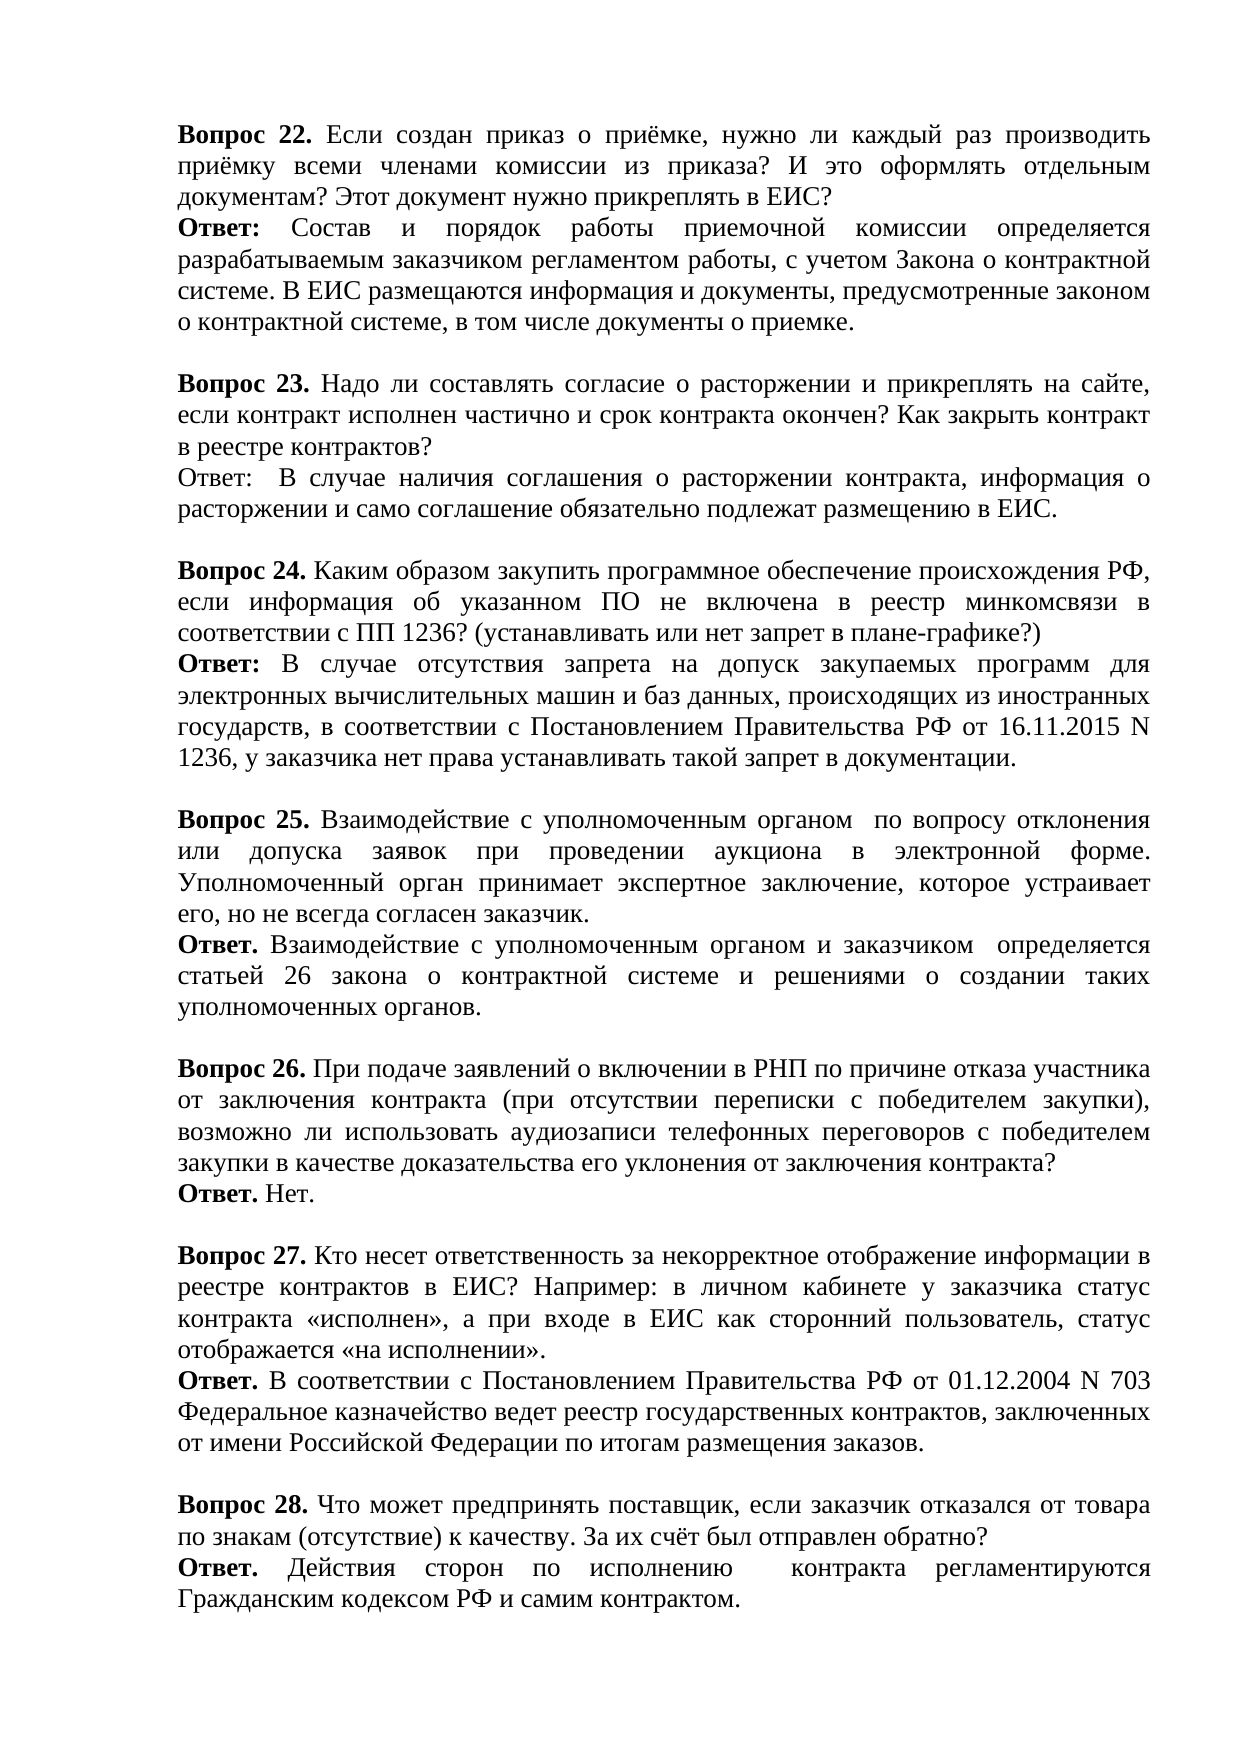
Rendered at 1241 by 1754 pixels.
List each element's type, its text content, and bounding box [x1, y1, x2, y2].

text Вопрос 22. Если создан приказ о приёмке, нужно ли каждый раз производить приёмку всеми членами комиссии из приказа? И это оформлять отдельным документам? Этот документ нужно прикреплять в ЕИС? [177, 118, 1152, 212]
text Вопрос 24. Каким образом закупить программное обеспечение происхождения РФ, если информация об указанном ПО не включена в реестр минкомсвязи в соответствии с ПП 1236? (устанавливать или нет запрет в плане-графике?) [177, 554, 1152, 648]
text Ответ. Нет. [177, 1177, 1152, 1208]
text Ответ: В случае наличия соглашения о расторжении контракта, информация о расторжении и само соглашение обязательно подлежат размещению в ЕИС. [177, 461, 1152, 523]
text Вопрос 25. Взаимодействие с уполномоченным органом по вопросу отклонения или допуска заявок при проведении аукциона в электронной форме. Уполномоченный орган принимает экспертное заключение, которое устраивает его, но не всегда согласен заказчик. [177, 803, 1152, 928]
text Вопрос 26. При подаче заявлений о включении в РНП по причине отказа участника от заключения контракта (при отсутствии переписки с победителем закупки), возможно ли использовать аудиозаписи телефонных переговоров с победителем закупки в качестве доказательства его уклонения от заключения контракта? [177, 1052, 1152, 1177]
text Вопрос 28. Что может предпринять поставщик, если заказчик отказался от товара по знакам (отсутствие) к качеству. За их счёт был отправлен обратно? [177, 1488, 1152, 1551]
text Ответ: Состав и порядок работы приемочной комиссии определяется разрабатываемым заказчиком регламентом работы, с учетом Закона о контрактной системе. В ЕИС размещаются информация и документы, предусмотренные законом о контрактной системе, в том числе документы о приемке. [177, 212, 1152, 336]
text Ответ. В соответствии с Постановлением Правительства РФ от 01.12.2004 N 703 Федеральное казначейство ведет реестр государственных контрактов, заключенных от имени Российской Федерации по итогам размещения заказов. [177, 1364, 1152, 1457]
text Ответ. Действия сторон по исполнению контракта регламентируются Гражданским кодексом РФ и самим контрактом. [177, 1551, 1152, 1613]
text Ответ: В случае отсутствия запрета на допуск закупаемых программ для электронных вычислительных машин и баз данных, происходящих из иностранных государств, в соответствии с Постановлением Правительства РФ от 16.11.2015 N 1236, у заказчика нет права устанавливать такой запрет в документации. [177, 648, 1152, 772]
text Вопрос 23. Надо ли составлять согласие о расторжении и прикреплять на сайте, если контракт исполнен частично и срок контракта окончен? Как закрыть контракт в реестре контрактов? [177, 367, 1152, 461]
text Ответ. Взаимодействие с уполномоченным органом и заказчиком определяется статьей 26 закона о контрактной системе и решениями о создании таких уполномоченных органов. [177, 928, 1152, 1021]
text Вопрос 27. Кто несет ответственность за некорректное отображение информации в реестре контрактов в ЕИС? Например: в личном кабинете у заказчика статус контракта «исполнен», а при входе в ЕИС как сторонний пользователь, статус отображается «на исполнении». [177, 1239, 1152, 1364]
